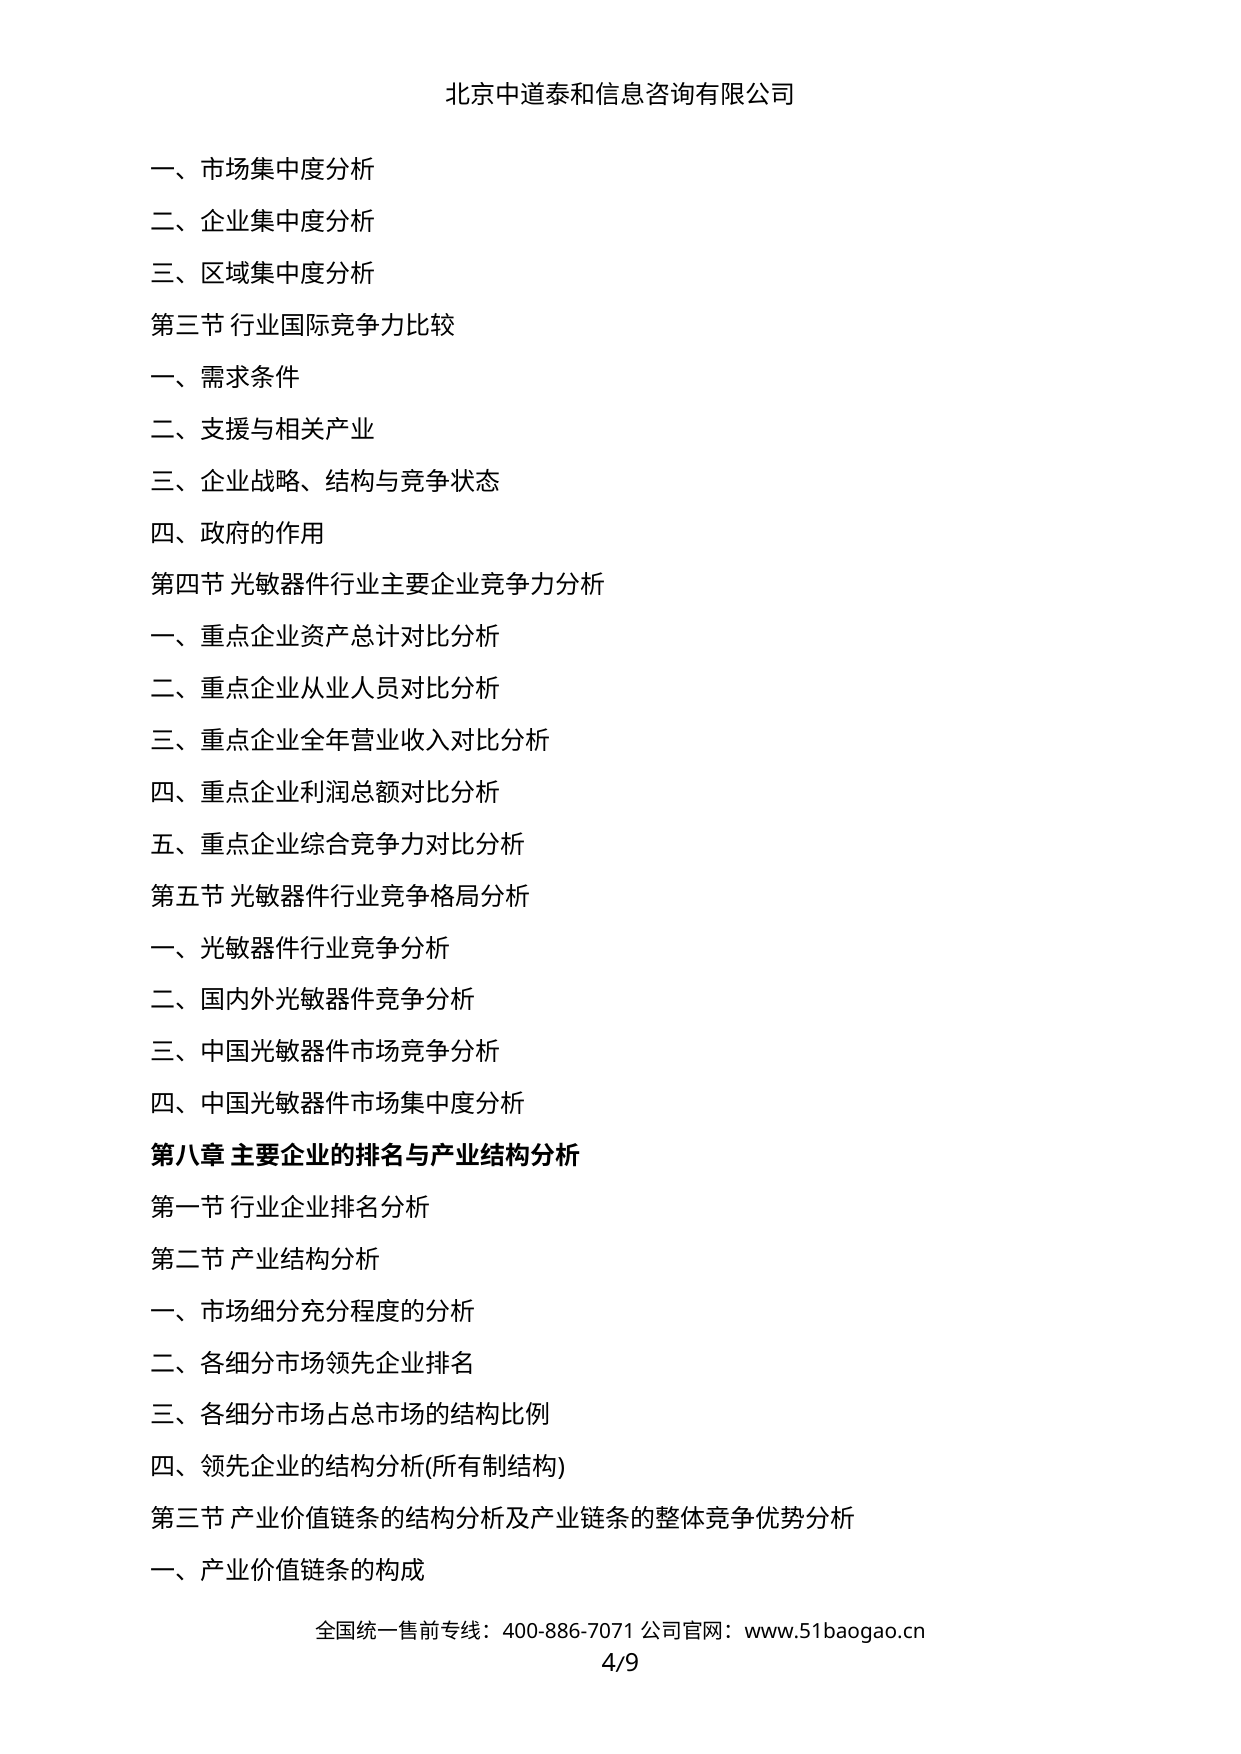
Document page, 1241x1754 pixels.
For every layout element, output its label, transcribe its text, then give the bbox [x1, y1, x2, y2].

text 三、区域集中度分析 [150, 254, 1090, 290]
text 三、各细分市场占总市场的结构比例 [150, 1395, 1090, 1431]
text 第二节 产业结构分析 [150, 1239, 1090, 1276]
text 四、政府的作用 [150, 513, 1090, 549]
text 二、国内外光敏器件竞争分析 [150, 980, 1090, 1016]
text 一、产业价值链条的构成 [150, 1551, 1090, 1587]
text 三、重点企业全年营业收入对比分析 [150, 721, 1090, 757]
text 三、企业战略、结构与竞争状态 [150, 461, 1090, 497]
text 一、重点企业资产总计对比分析 [150, 617, 1090, 653]
text 二、各细分市场领先企业排名 [150, 1343, 1090, 1379]
text 二、企业集中度分析 [150, 202, 1090, 238]
text 三、中国光敏器件市场竞争分析 [150, 1032, 1090, 1068]
text 二、重点企业从业人员对比分析 [150, 669, 1090, 705]
text 第五节 光敏器件行业竞争格局分析 [150, 876, 1090, 912]
text 四、中国光敏器件市场集中度分析 [150, 1084, 1090, 1120]
text 一、市场细分充分程度的分析 [150, 1291, 1090, 1327]
text 二、支援与相关产业 [150, 409, 1090, 446]
text 四、领先企业的结构分析(所有制结构) [150, 1447, 1090, 1483]
text 一、光敏器件行业竞争分析 [150, 928, 1090, 964]
text 一、市场集中度分析 [150, 150, 1090, 186]
text 一、需求条件 [150, 357, 1090, 394]
text 第四节 光敏器件行业主要企业竞争力分析 [150, 565, 1090, 601]
text 第三节 行业国际竞争力比较 [150, 306, 1090, 342]
text 五、重点企业综合竞争力对比分析 [150, 824, 1090, 861]
text 第三节 产业价值链条的结构分析及产业链条的整体竞争优势分析 [150, 1499, 1090, 1535]
text 第八章 主要企业的排名与产业结构分析 [150, 1136, 1090, 1172]
text 四、重点企业利润总额对比分析 [150, 772, 1090, 809]
text 第一节 行业企业排名分析 [150, 1187, 1090, 1224]
